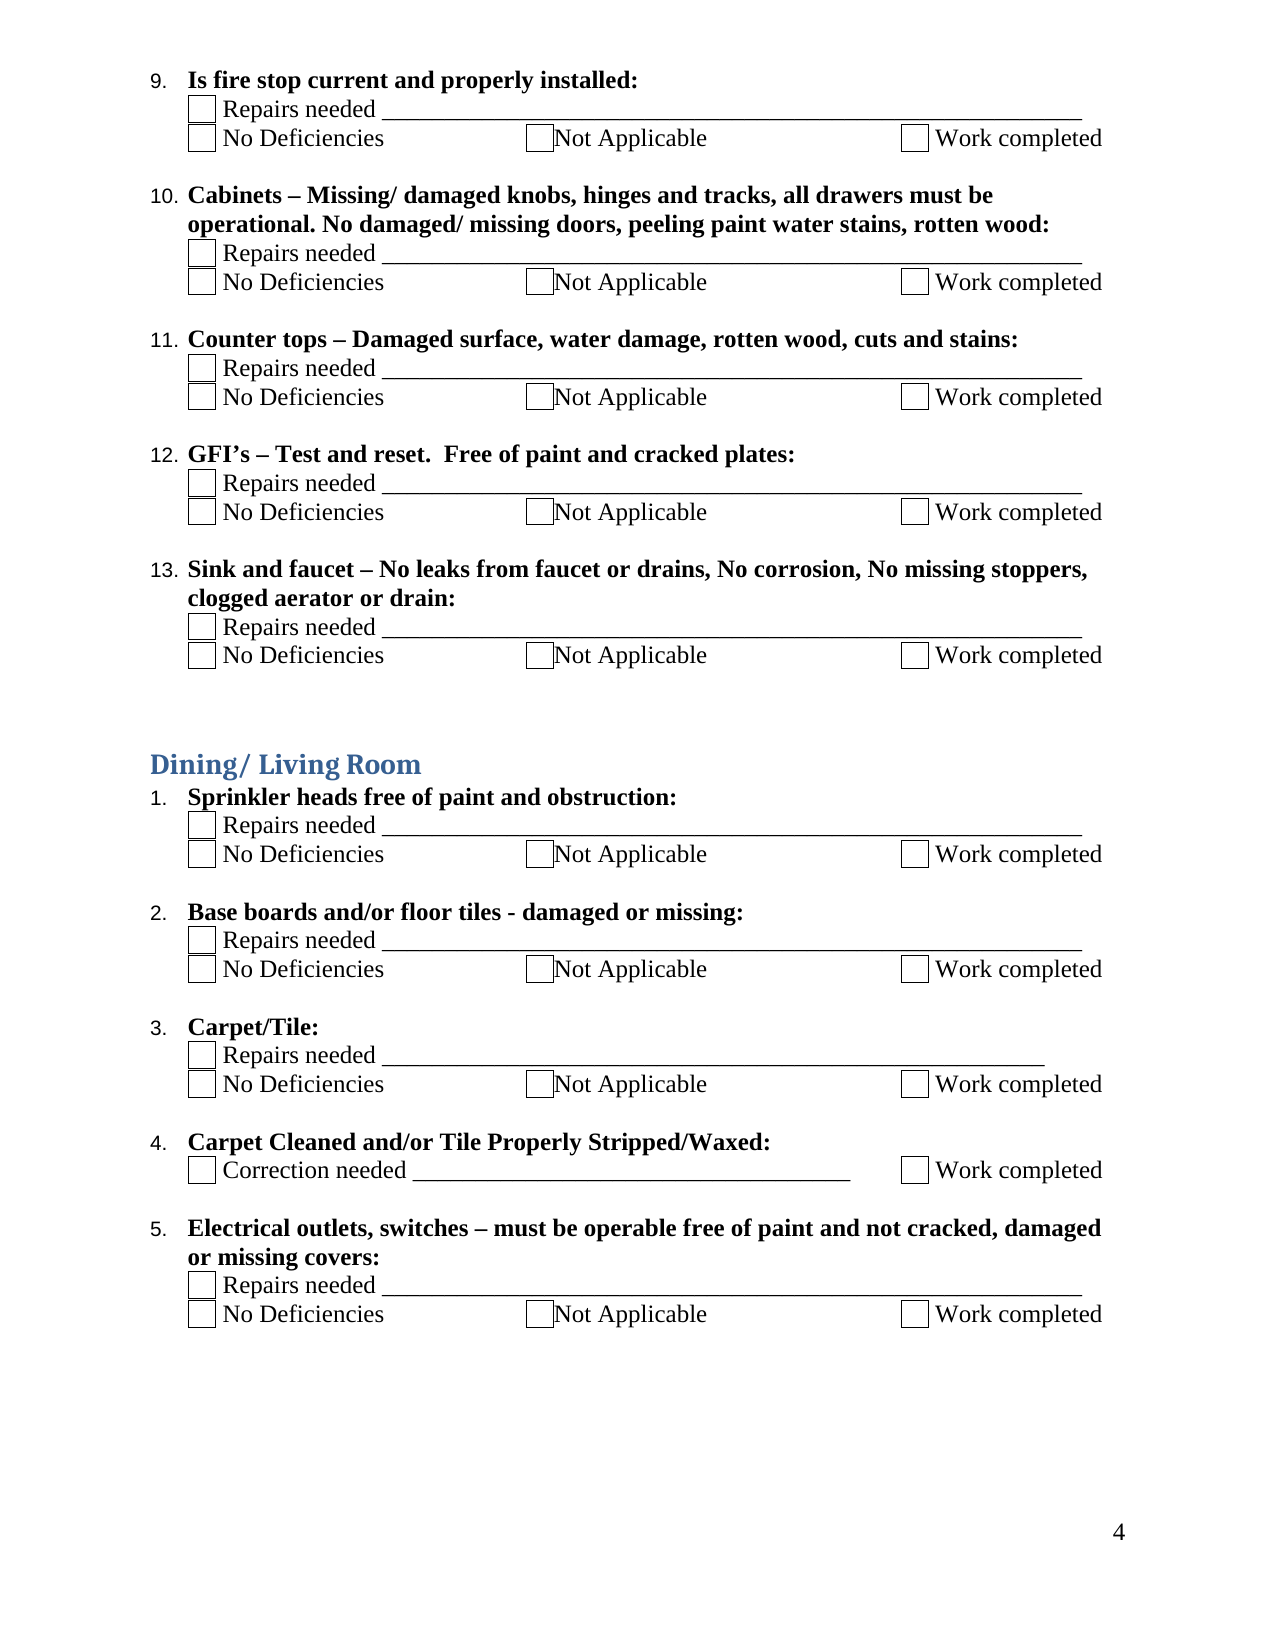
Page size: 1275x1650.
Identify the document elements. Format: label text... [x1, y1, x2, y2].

list No Deficiencies Not Applicable Work completed [187, 954, 1125, 983]
list No Deficiencies Not Applicable Work completed [187, 382, 1125, 411]
list Repairs needed ________________________________________________________ [187, 925, 1125, 954]
list Repairs needed ________________________________________________________ [187, 810, 1125, 839]
list Carpet/Tile: [150, 1012, 1125, 1040]
list Repairs needed ________________________________________________________ [187, 612, 1125, 641]
list Base boards and/or floor tiles - damaged or missing: [150, 897, 1125, 925]
list Counter tops – Damaged surface, water damage, rotten wood, cuts and stains: [150, 324, 1125, 353]
list GFI’s – Test and reset. Free of paint and cracked plates: [150, 439, 1125, 468]
list Repairs needed ________________________________________________________ [187, 468, 1125, 497]
list Sink and faucet – No leaks from faucet or drains, No corrosion, No missing stoppers, clogged aerator or drain: [150, 554, 1125, 612]
list Repairs needed ________________________________________________________ [187, 353, 1125, 382]
list Is fire stop current and properly installed: [150, 66, 1125, 94]
list Carpet Cleaned and/or Tile Properly Stripped/Waxed: [150, 1127, 1125, 1155]
list Cabinets – Missing/ damaged knobs, hinges and tracks, all drawers must be operational. No damaged/ missing doors, peeling paint water stains, rotten wood: [150, 181, 1125, 238]
list Repairs needed ________________________________________________________ [187, 238, 1125, 267]
list Electrical outlets, switches – must be operable free of paint and not cracked, damaged or missing covers: [150, 1213, 1125, 1270]
text Repairs needed _____________________________________________________ [150, 1040, 1125, 1069]
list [187, 94, 1125, 123]
subtitle Dining/ Living Room [150, 748, 1125, 782]
text Correction needed ___________________________________ Work completed [150, 1155, 1125, 1184]
list No Deficiencies Not Applicable Work completed [187, 267, 1125, 296]
list No Deficiencies Not Applicable Work completed [187, 839, 1125, 868]
list No Deficiencies Not Applicable Work completed [187, 1299, 1125, 1328]
list No Deficiencies Not Applicable Work completed [187, 497, 1125, 526]
text No Deficiencies Not Applicable Work completed [150, 1069, 1125, 1098]
list No Deficiencies Not Applicable Work completed [187, 641, 1125, 669]
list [187, 1270, 1125, 1299]
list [187, 123, 1125, 152]
list Sprinkler heads free of paint and obstruction: [150, 782, 1125, 810]
